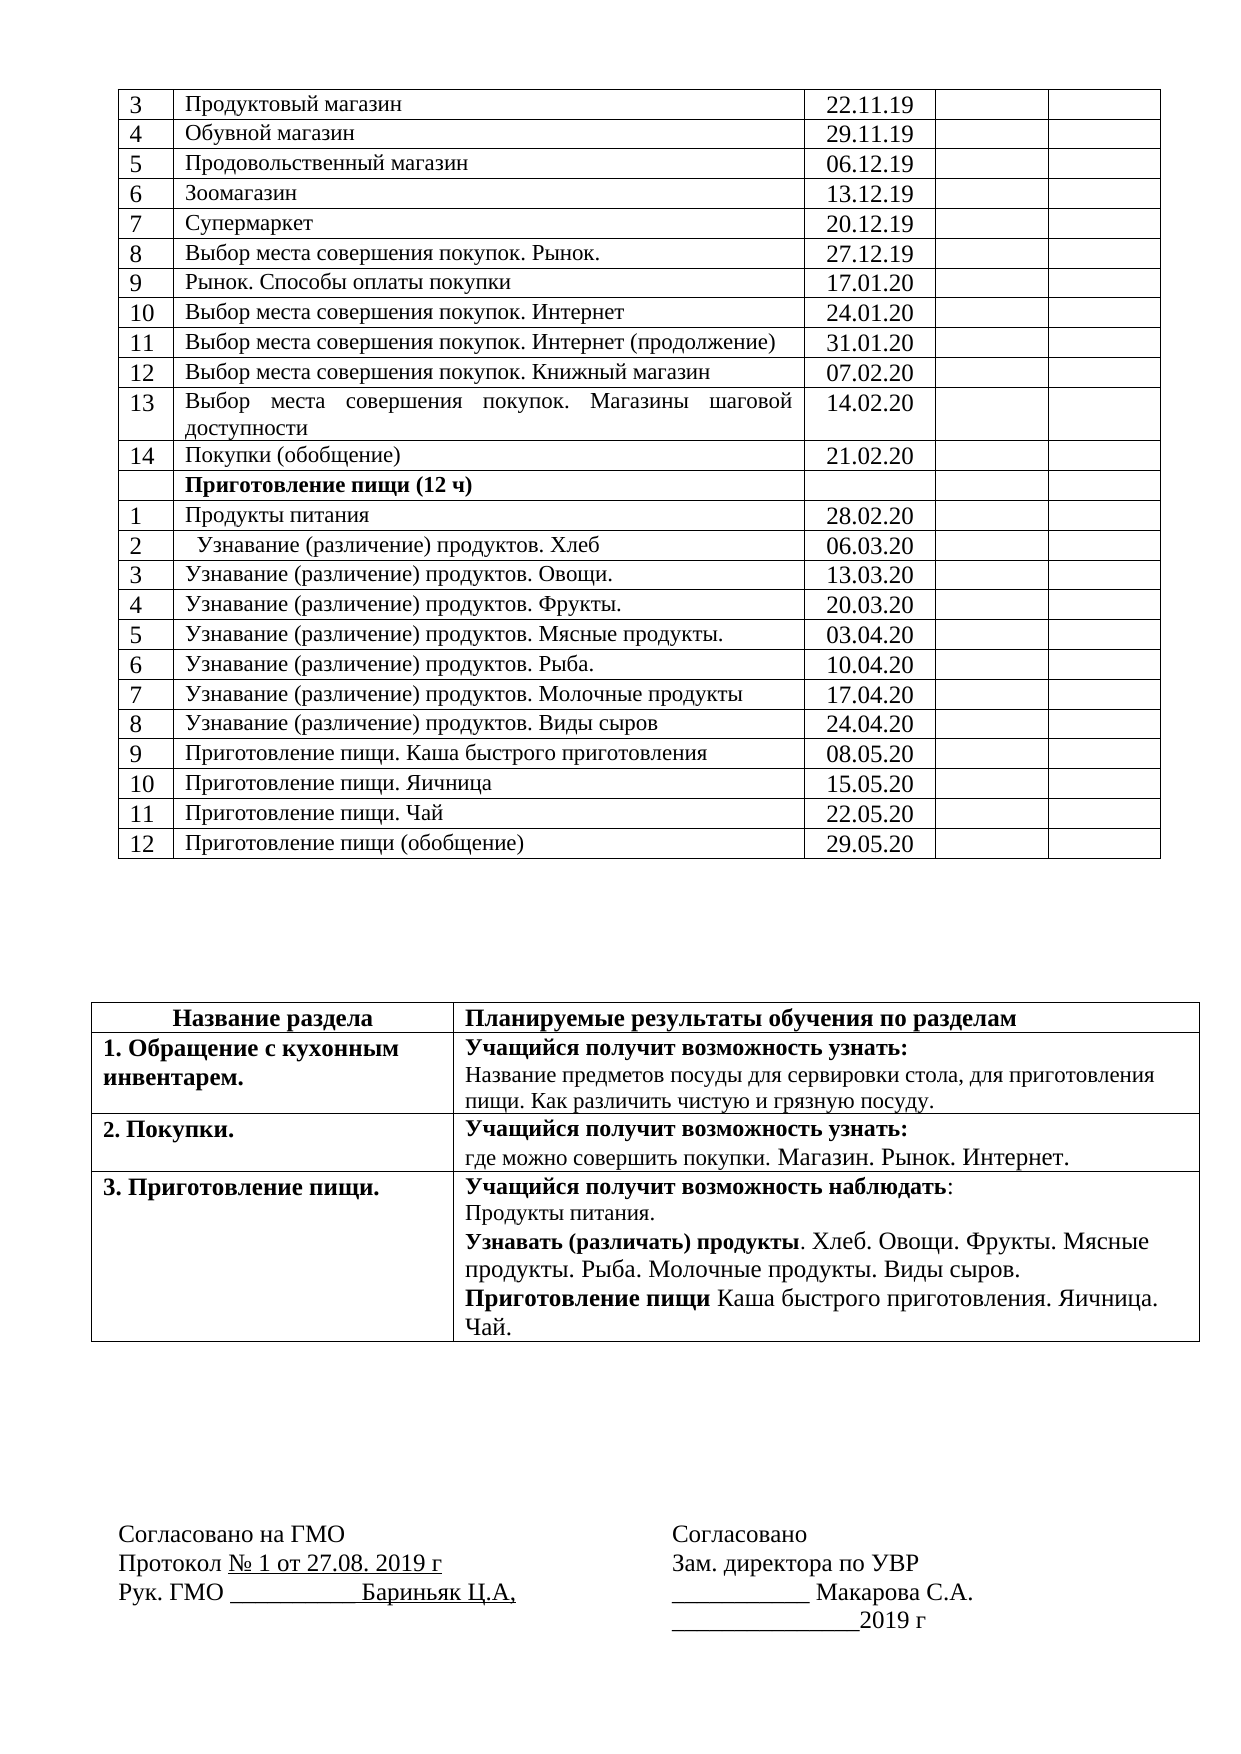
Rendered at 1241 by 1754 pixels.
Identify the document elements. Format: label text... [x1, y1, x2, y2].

table_cell Узнавание (различение) продуктов. Мясные продукты. [174, 620, 804, 649]
table_cell Покупки (обобщение) [174, 441, 804, 470]
table_cell 20.03.20 [805, 590, 935, 619]
table_cell [1049, 471, 1160, 500]
table_cell 5 [119, 620, 173, 649]
table_cell [936, 650, 1048, 679]
table_cell 17.01.20 [805, 269, 935, 297]
table_cell 1 [119, 501, 173, 530]
table_cell 8 [119, 239, 173, 267]
table_cell Приготовление пищи. Каша быстрого приготовления [174, 739, 804, 768]
table_cell 7 [119, 680, 173, 708]
table_cell [936, 149, 1048, 178]
table_header Название раздела [92, 1003, 453, 1032]
table_cell 3 [119, 561, 173, 589]
table_cell Рынок. Способы оплаты покупки [174, 269, 804, 297]
table_cell 13 [119, 388, 173, 440]
table_cell 2. Покупки. [92, 1114, 453, 1171]
table_cell [1049, 269, 1160, 297]
table_cell [936, 829, 1048, 857]
table_cell [1049, 590, 1160, 619]
table_cell Узнавание (различение) продуктов. Овощи. [174, 561, 804, 589]
table_cell [1049, 710, 1160, 738]
table_cell [936, 358, 1048, 387]
table_cell 27.12.19 [805, 239, 935, 267]
table_cell Учащийся получит возможность узнать: где можно совершить покупки. Магазин. Рынок. Интернет. [454, 1114, 1199, 1171]
table_cell Приготовление пищи (обобщение) [174, 829, 804, 857]
table_cell [1049, 298, 1160, 327]
table_cell 8 [119, 710, 173, 738]
table_cell Продовольственный магазин [174, 149, 804, 178]
table_cell [1049, 620, 1160, 649]
table_cell Учащийся получит возможность наблюдать: Продукты питания. Узнавать (различать) продукты. Хлеб. Овощи. Фрукты. Мясные продукты. Рыба. Молочные продукты. Виды сыров. Приготовление пищи Каша быстрого приготовления. Яичница. Чай. [454, 1172, 1199, 1341]
table_cell 1. Обращение с кухонным инвентарем. [92, 1033, 453, 1113]
table_cell [1049, 90, 1160, 118]
table_cell Узнавание (различение) продуктов. Хлеб [174, 531, 804, 559]
table_cell 12 [119, 358, 173, 387]
table_cell 28.02.20 [805, 501, 935, 530]
table_cell 9 [119, 739, 173, 768]
table_cell Обувной магазин [174, 120, 804, 148]
table_cell [1049, 179, 1160, 208]
table_cell 6 [119, 179, 173, 208]
table_cell 06.03.20 [805, 531, 935, 559]
table_cell 4 [119, 120, 173, 148]
table_cell 31.01.20 [805, 328, 935, 357]
table_cell 07.02.20 [805, 358, 935, 387]
table_cell 10 [119, 769, 173, 798]
table_cell Узнавание (различение) продуктов. Рыба. [174, 650, 804, 679]
table_cell Выбор места совершения покупок. Интернет (продолжение) [174, 328, 804, 357]
table_cell 08.05.20 [805, 739, 935, 768]
table_cell 7 [119, 209, 173, 238]
table_cell 11 [119, 799, 173, 828]
table_cell [936, 620, 1048, 649]
table_cell [936, 441, 1048, 470]
table_cell Приготовление пищи (12 ч) [174, 471, 804, 500]
table_cell [936, 179, 1048, 208]
table_cell Учащийся получит возможность узнать: Название предметов посуды для сервировки стола, для приготовления пищи. Как различить чистую и грязную посуду. [454, 1033, 1199, 1113]
table_cell [1049, 239, 1160, 267]
table_cell [936, 239, 1048, 267]
table_cell 3 [119, 90, 173, 118]
table_cell 13.12.19 [805, 179, 935, 208]
table_cell 21.02.20 [805, 441, 935, 470]
table_cell [1049, 388, 1160, 440]
table_cell 17.04.20 [805, 680, 935, 708]
table_cell 2 [119, 531, 173, 559]
table_cell [936, 328, 1048, 357]
table_cell [1049, 739, 1160, 768]
table_cell [1049, 501, 1160, 530]
table_cell [1049, 561, 1160, 589]
table_cell [1049, 650, 1160, 679]
table_cell [1049, 328, 1160, 357]
table_header Согласовано на ГМО Протокол № 1 от 27.08. 2019 г Рук. ГМО __________ Бариньяк Ц.А, [107, 1519, 661, 1663]
table_cell 13.03.20 [805, 561, 935, 589]
table_cell Выбор места совершения покупок. Интернет [174, 298, 804, 327]
table_cell 24.04.20 [805, 710, 935, 738]
table_cell 3. Приготовление пищи. [92, 1172, 453, 1341]
table_cell Узнавание (различение) продуктов. Виды сыров [174, 710, 804, 738]
table_cell 06.12.19 [805, 149, 935, 178]
table_cell [1049, 209, 1160, 238]
table_cell [1049, 531, 1160, 559]
table_cell Супермаркет [174, 209, 804, 238]
table_cell [1049, 769, 1160, 798]
table_cell 10 [119, 298, 173, 327]
table_cell [936, 471, 1048, 500]
table_cell 11 [119, 328, 173, 357]
table_cell Выбор места совершения покупок. Книжный магазин [174, 358, 804, 387]
table_cell [1049, 829, 1160, 857]
table_cell 14.02.20 [805, 388, 935, 440]
table_cell Узнавание (различение) продуктов. Фрукты. [174, 590, 804, 619]
table_cell [936, 209, 1048, 238]
table_cell 22.11.19 [805, 90, 935, 118]
table_cell [936, 561, 1048, 589]
table_cell 12 [119, 829, 173, 857]
table_cell Приготовление пищи. Яичница [174, 769, 804, 798]
table_cell [936, 501, 1048, 530]
table_cell [936, 739, 1048, 768]
table_cell 22.05.20 [805, 799, 935, 828]
table_cell 4 [119, 590, 173, 619]
table_cell Выбор места совершения покупок. Магазины шаговой доступности [174, 388, 804, 440]
table_cell [936, 388, 1048, 440]
table_cell 6 [119, 650, 173, 679]
table_cell Продуктовый магазин [174, 90, 804, 118]
table_cell [936, 710, 1048, 738]
table_cell 29.11.19 [805, 120, 935, 148]
table_cell [805, 471, 935, 500]
table_cell [936, 298, 1048, 327]
table_cell [936, 531, 1048, 559]
table_header Согласовано Зам. директора по УВР ___________ Макарова С.А. _______________2019 г [661, 1519, 1133, 1663]
table_cell [119, 471, 173, 500]
table_cell [1049, 680, 1160, 708]
table_cell [936, 680, 1048, 708]
table_cell [1049, 441, 1160, 470]
table_cell [936, 590, 1048, 619]
table_cell 5 [119, 149, 173, 178]
table_cell [1049, 358, 1160, 387]
table_cell [936, 769, 1048, 798]
table_cell [1049, 149, 1160, 178]
table_cell 15.05.20 [805, 769, 935, 798]
table_cell [936, 90, 1048, 118]
table_cell [936, 269, 1048, 297]
table_cell 20.12.19 [805, 209, 935, 238]
table_cell Выбор места совершения покупок. Рынок. [174, 239, 804, 267]
table_cell Продукты питания [174, 501, 804, 530]
table_cell 10.04.20 [805, 650, 935, 679]
table_cell [1049, 799, 1160, 828]
table_cell 14 [119, 441, 173, 470]
table_cell [936, 799, 1048, 828]
table_cell Приготовление пищи. Чай [174, 799, 804, 828]
table_cell 29.05.20 [805, 829, 935, 857]
table_cell Узнавание (различение) продуктов. Молочные продукты [174, 680, 804, 708]
table_cell 03.04.20 [805, 620, 935, 649]
table_cell Зоомагазин [174, 179, 804, 208]
table_cell [1049, 120, 1160, 148]
table_cell 24.01.20 [805, 298, 935, 327]
table_cell [936, 120, 1048, 148]
table_cell 9 [119, 269, 173, 297]
table_header Планируемые результаты обучения по разделам [454, 1003, 1199, 1032]
